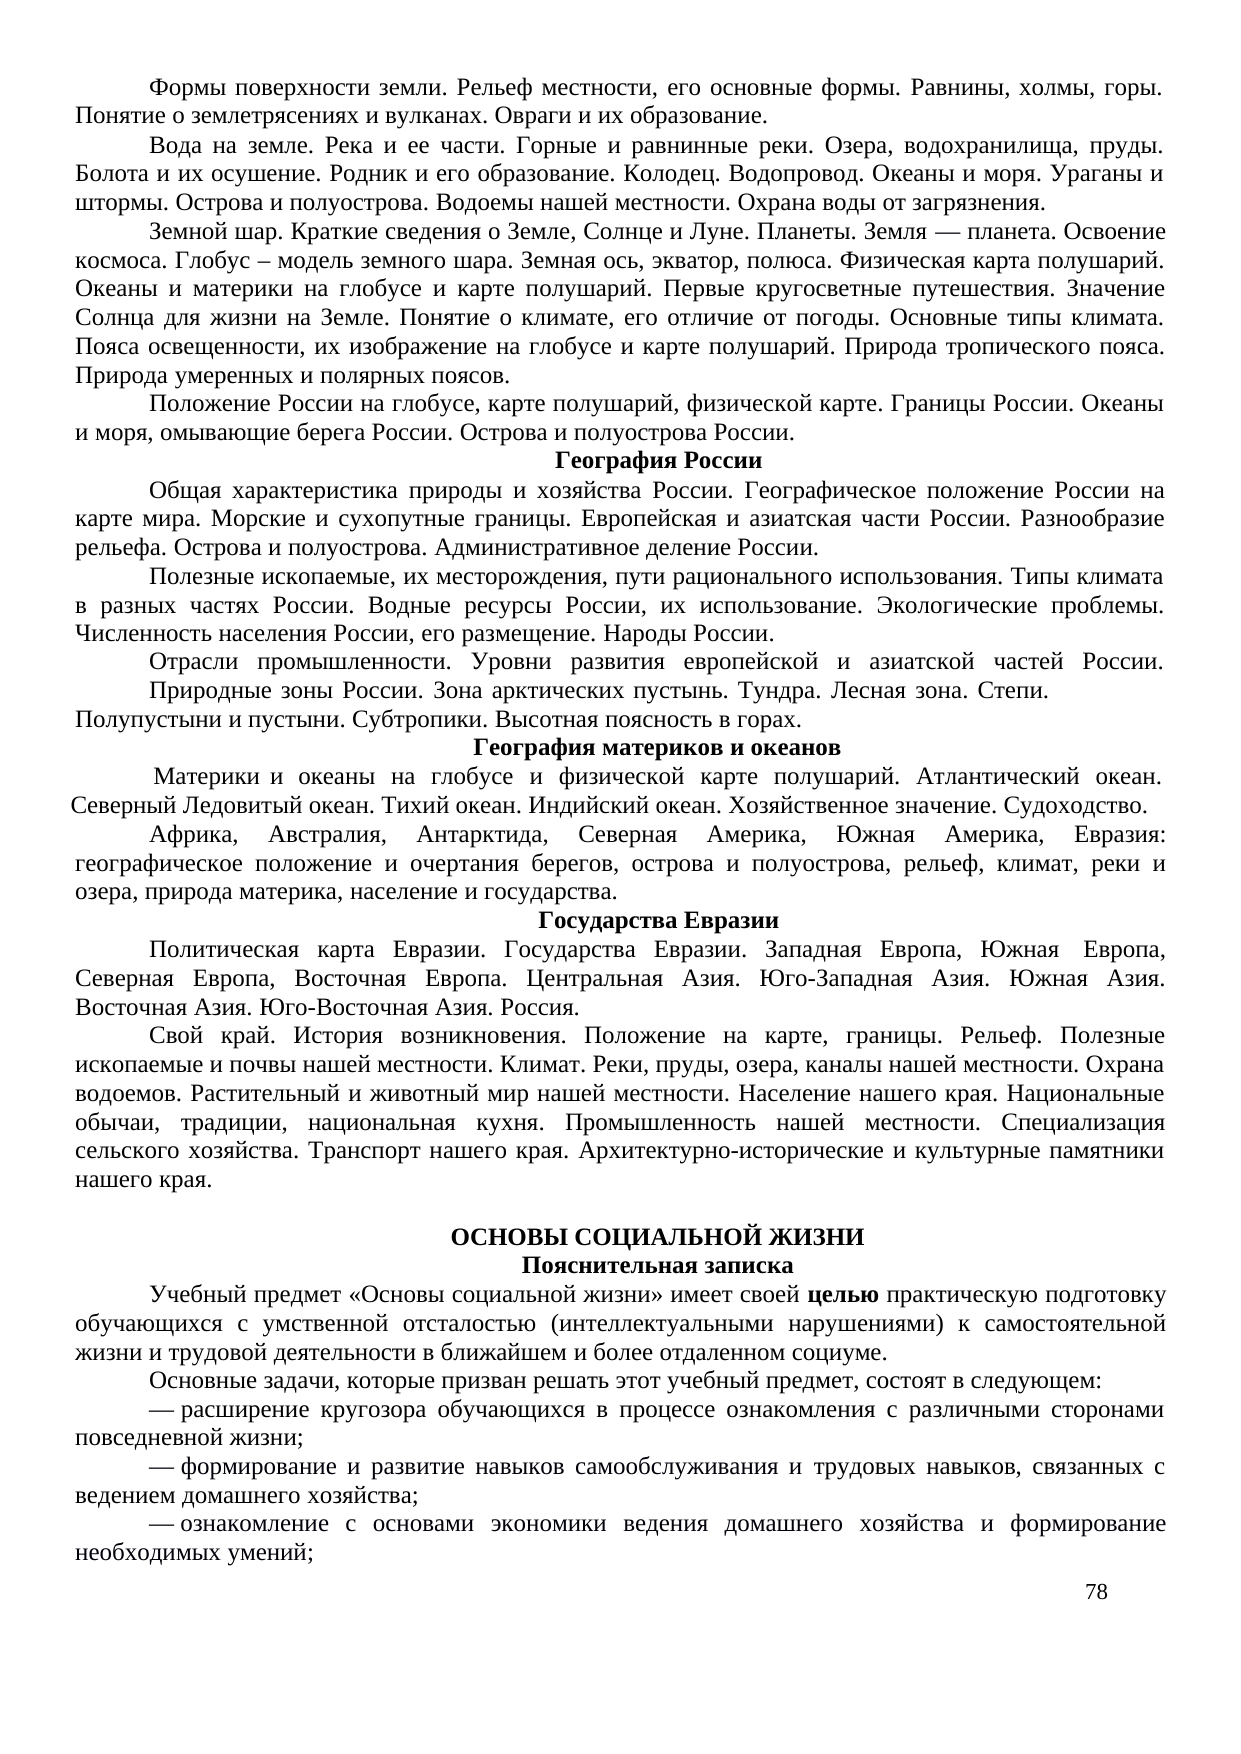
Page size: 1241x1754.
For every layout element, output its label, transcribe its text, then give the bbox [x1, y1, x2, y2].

text Формы поверхности земли. Рельеф местности, его основные формы. Равнины, холмы, горы. [149, 72, 1226, 101]
list расширение кругозора обучающихся в процессе ознакомления с различными сторонами повседневной жизни; [75, 1394, 1166, 1451]
text Северный Ледовитый океан. Тихий океан. Индийский океан. Хозяйственное значение. Судоходство. [66, 790, 1152, 819]
text Свой край. История возникновения. Положение на карте, границы. Рельеф. Полезные ископаемые и почвы нашей местности. Климат. Реки, пруды, озера, каналы нашей местности. Охрана водоемов. Растительный и животный мир нашей местности. Население нашего края. Национальные обычаи, традиции, национальная кухня. Промышленность нашей местности. Специализация сельского хозяйства. Транспорт нашего края. Архитектурно-исторические и культурные памятники нашего края. [75, 1020, 1166, 1193]
subtitle География материков и океанов [211, 733, 1103, 762]
text Вода на земле. Река и ее части. Горные и равнинные реки. Озера, водохранилища, пруды. Болота и их осушение. Родник и его образование. Колодец. Водопровод. Океаны и моря. Ураганы и штормы. Острова и полуострова. Водоемы нашей местности. Охрана воды от загрязнения. [75, 130, 1165, 216]
subtitle География России [555, 446, 1226, 475]
text Пояснительная записка [522, 1251, 1226, 1279]
text Африка, Австралия, Антарктида, Северная Америка, Южная Америка, Евразия: географическое положение и очертания берегов, острова и полуострова, рельеф, климат, реки и озера, природа материка, население и государства. [75, 819, 1166, 905]
text Полупустыни и пустыни. Субтропики. Высотная поясность в горах. [75, 704, 1226, 733]
subtitle Государства Евразии [538, 906, 1226, 934]
text Понятие о землетрясениях и вулканах. Овраги и их образование. [75, 101, 1226, 129]
subtitle ОСНОВЫ СОЦИАЛЬНОЙ ЖИЗНИ [211, 1222, 1103, 1251]
text Материки и океаны на глобусе и физической карте полушарий. Атлантический океан. [89, 762, 1226, 790]
text Политическая карта Евразии. Государства Евразии. Западная Европа, Южная Европа, Северная Европа, Восточная Европа. Центральная Азия. Юго-Западная Азия. Южная Азия. Восточная Азия. Юго-Восточная Азия. Россия. [75, 934, 1166, 1020]
text Земной шар. Краткие сведения о Земле, Солнце и Луне. Планеты. Земля ― планета. Освоение космоса. Глобус – модель земного шара. Земная ось, экватор, полюса. Физическая карта полушарий. Океаны и материки на глобусе и карте полушарий. Первые кругосветные путешествия. Значение Солнца для жизни на Земле. Понятие о климате, его отличие от погоды. Основные типы климата. Пояса освещенности, их изображение на глобусе и карте полушарий. Природа тропического пояса. Природа умеренных и полярных поясов. [75, 216, 1166, 388]
text Отрасли промышленности. Уровни развития европейской и азиатской частей России. Природные зоны России. Зона арктических пустынь. Тундра. Лесная зона. Степи. [149, 647, 1164, 703]
text Общая характеристика природы и хозяйства России. Географическое положение России на карте мира. Морские и сухопутные границы. Европейская и азиатская части России. Разнообразие рельефа. Острова и полуострова. Административное деление России. [75, 475, 1166, 561]
text Основные задачи, которые призван решать этот учебный предмет, состоят в следующем: [149, 1366, 1226, 1394]
text Полезные ископаемые, их месторождения, пути рационального использования. Типы климата в разных частях России. Водные ресурсы России, их использование. Экологические проблемы. Численность населения России, его размещение. Народы России. [75, 561, 1165, 647]
list ознакомление с основами экономики ведения домашнего хозяйства и формирование необходимых умений; [75, 1509, 1166, 1565]
text Учебный предмет «Основы социальной жизни» имеет своей целью практическую подготовку обучающихся с умственной отсталостью (интеллектуальными нарушениями) к самостоятельной жизни и трудовой деятельности в ближайшем и более отдаленном социуме. [75, 1279, 1166, 1366]
text Положение России на глобусе, карте полушарий, физической карте. Границы России. Океаны и моря, омывающие берега России. Острова и полуострова России. [75, 388, 1165, 446]
list формирование и развитие навыков самообслуживания и трудовых навыков, связанных с ведением домашнего хозяйства; [75, 1451, 1166, 1509]
